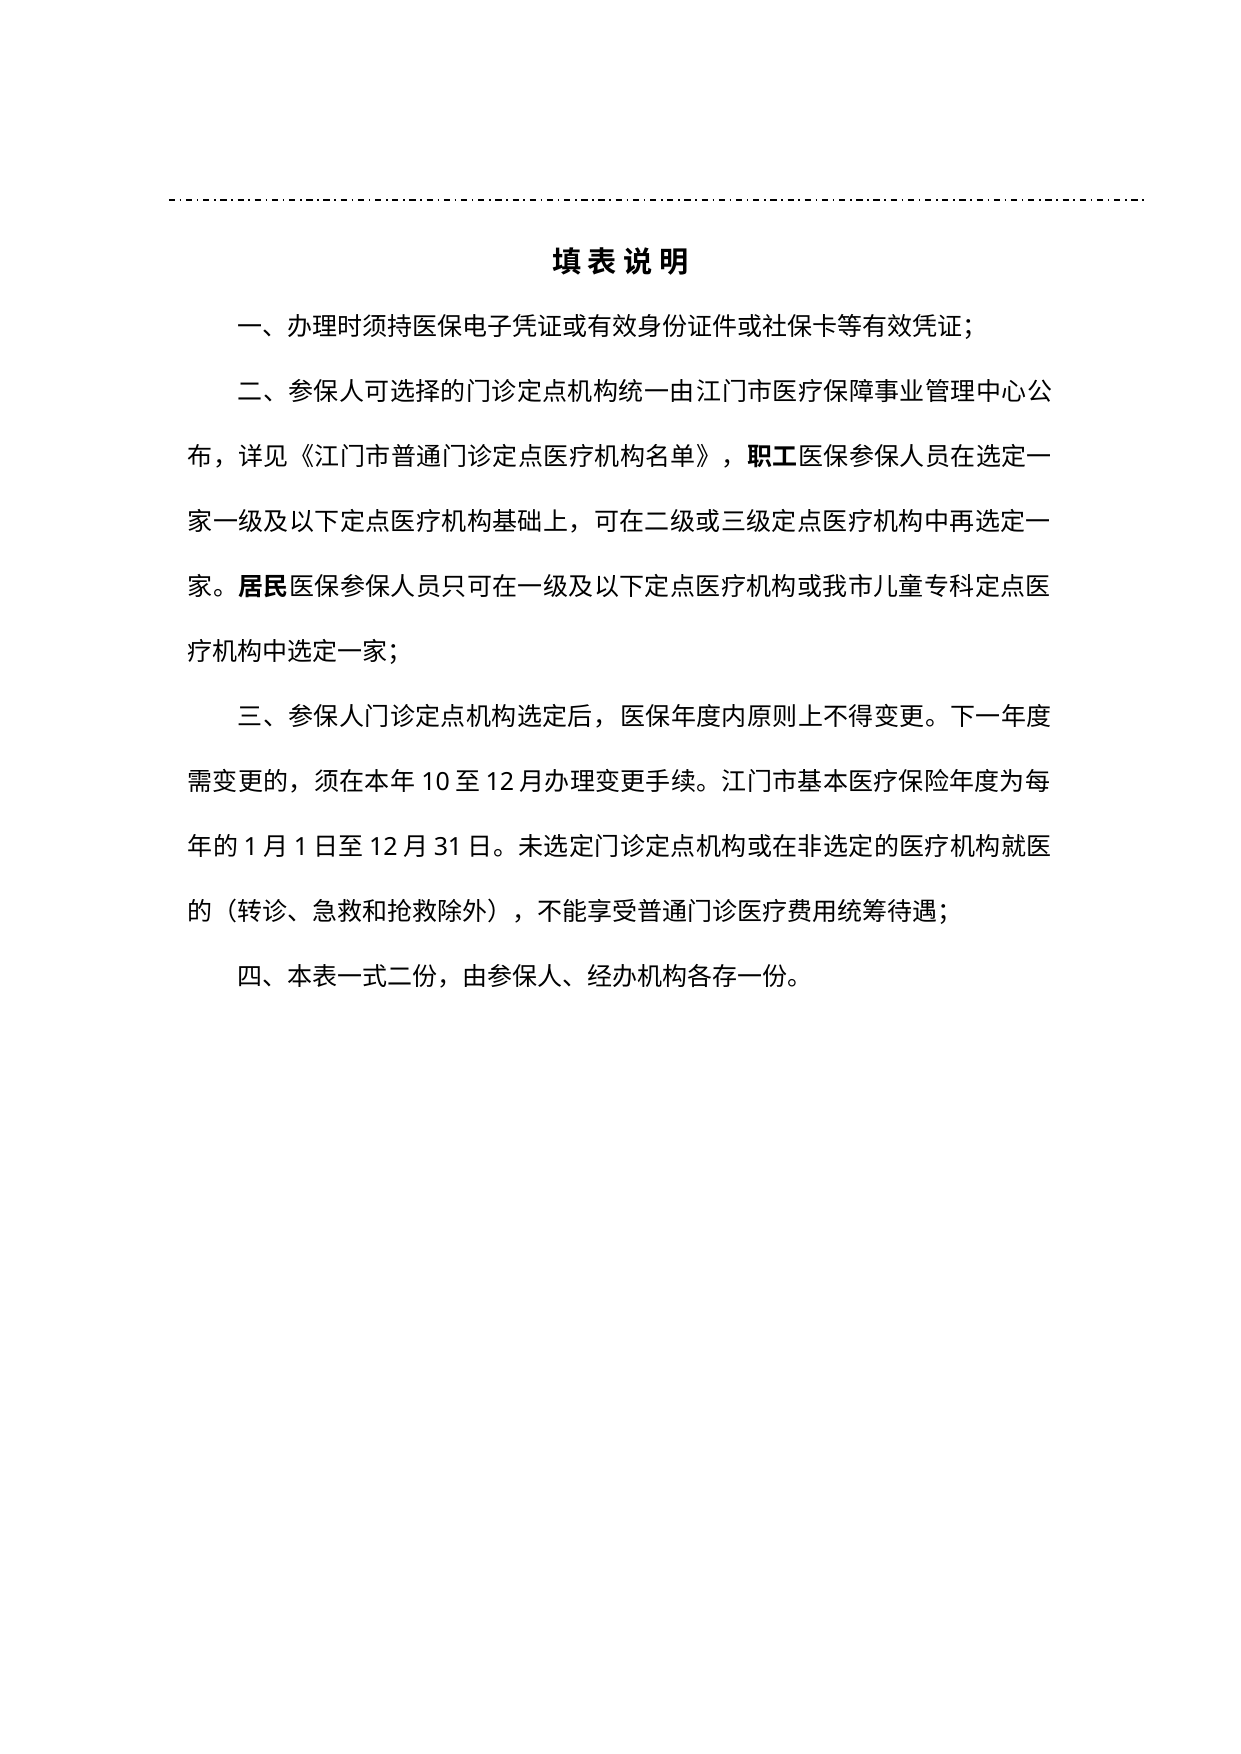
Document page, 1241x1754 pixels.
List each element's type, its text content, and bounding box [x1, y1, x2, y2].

text 四、本表一式二份，由参保人、经办机构各存一份。 [187, 942, 1053, 1007]
text 二、参保人可选择的门诊定点机构统一由江门市医疗保障事业管理中心公布，详见《江门市普通门诊定点医疗机构名单》，职工医保参保人员在选定一家一级及以下定点医疗机构基础上，可在二级或三级定点医疗机构中再选定一家。居民医保参保人员只可在一级及以下定点医疗机构或我市儿童专科定点医疗机构中选定一家； [187, 357, 1053, 682]
text 填 表 说 明 [187, 162, 1053, 292]
text 一、办理时须持医保电子凭证或有效身份证件或社保卡等有效凭证； [187, 292, 1053, 357]
text 三、参保人门诊定点机构选定后，医保年度内原则上不得变更。下一年度需变更的，须在本年10至12月办理变更手续。江门市基本医疗保险年度为每年的1月1日至12月31日。未选定门诊定点机构或在非选定的医疗机构就医的（转诊、急救和抢救除外），不能享受普通门诊医疗费用统筹待遇； [187, 682, 1053, 942]
